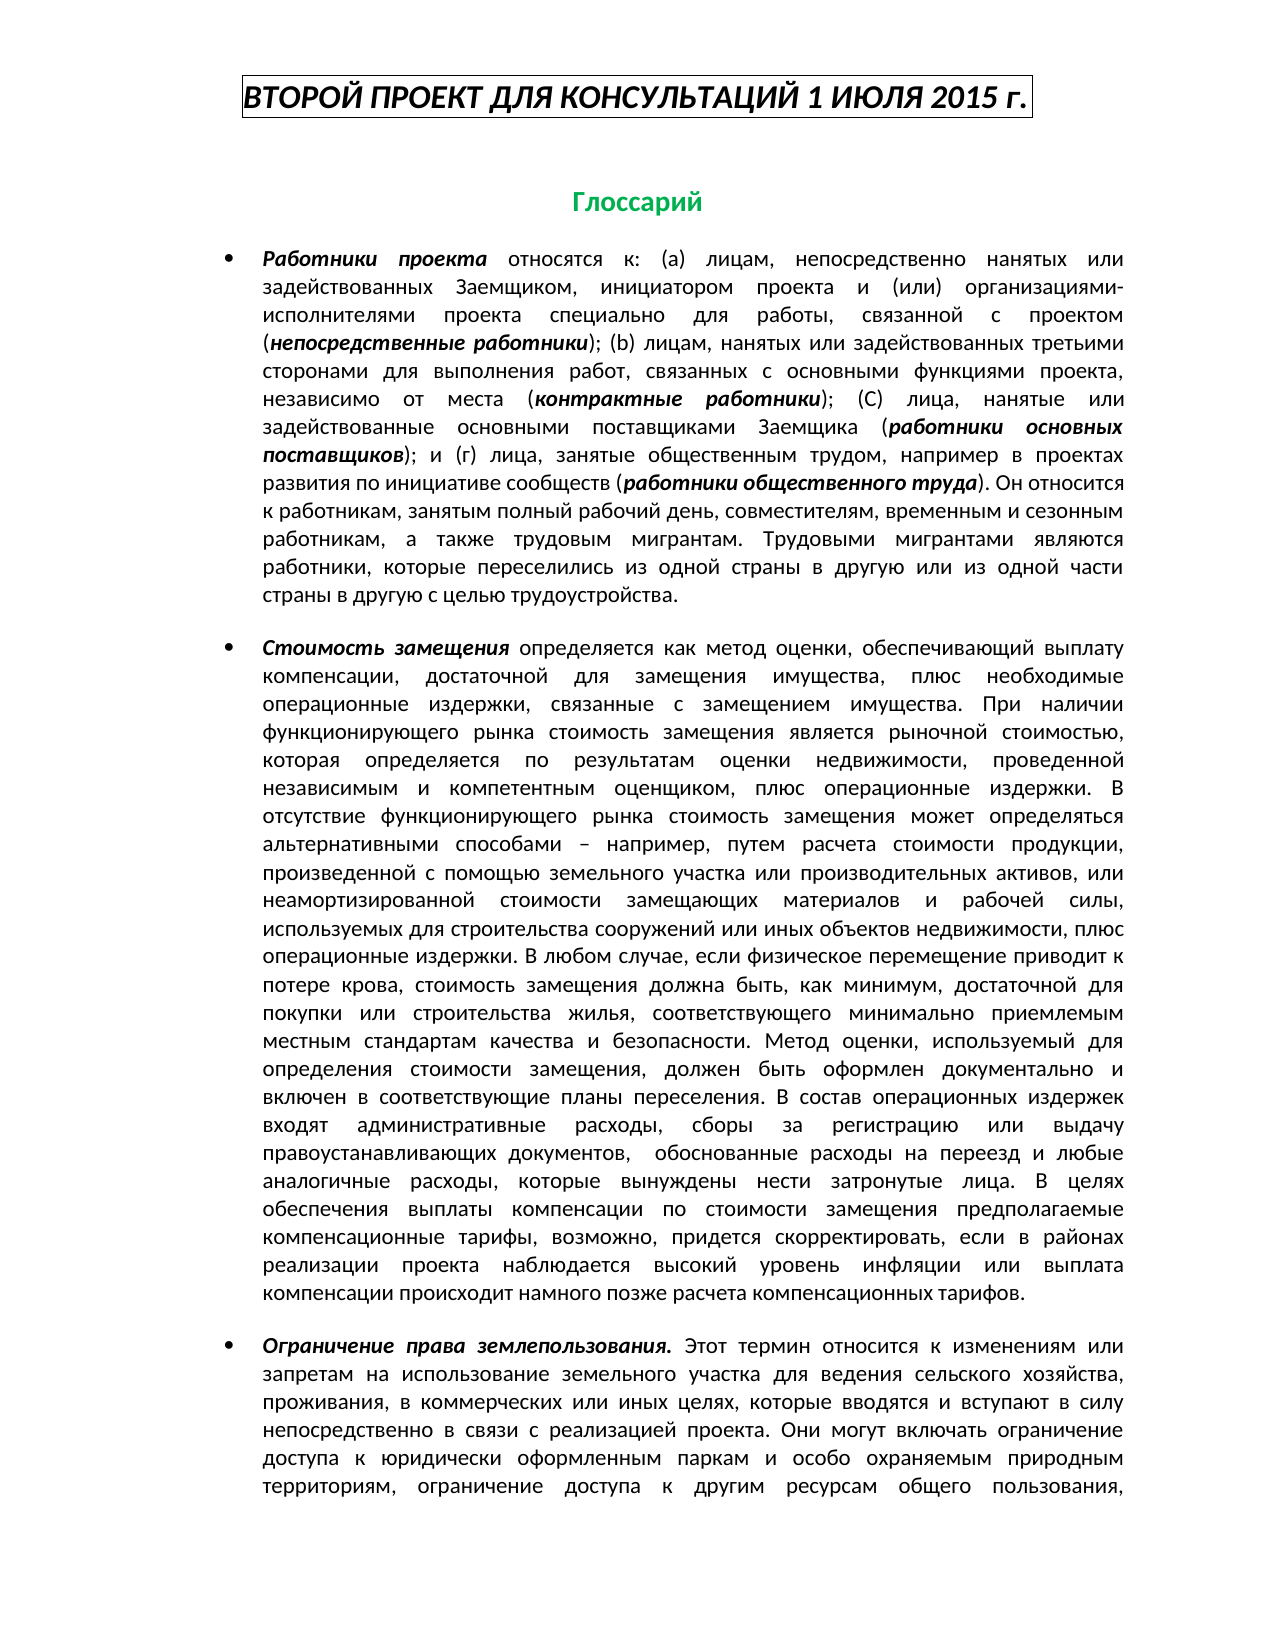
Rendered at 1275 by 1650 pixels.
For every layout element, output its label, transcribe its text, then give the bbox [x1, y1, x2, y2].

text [225, 1331, 1125, 1499]
text Стоимость замещения определяется как метод оценки, обеспечивающий выплату компенсации, достаточной для замещения имущества, плюс необходимые операционные издержки, связанные с замещением имущества. При наличии функционирующего рынка стоимость замещения является рыночной стоимостью, которая определяется по результатам оценки недвижимости, проведенной независимым и компетентным оценщиком, плюс операционные издержки. В отсутствие функционирующего рынка стоимость замещения может определяться альтернативными способами – например, путем расчета стоимости продукции, произведенной с помощью земельного участка или производительных активов, или неамортизированной стоимости замещающих материалов и рабочей силы, используемых для строительства сооружений или иных объектов недвижимости, плюс операционные издержки. В любом случае, если физическое перемещение приводит к потере крова, стоимость замещения должна быть, как минимум, достаточной для покупки или строительства жилья, соответствующего минимально приемлемым местным стандартам качества и безопасности. Метод оценки, используемый для определения стоимости замещения, должен быть оформлен документально и включен в соответствующие планы переселения. В состав операционных издержек входят административные расходы, сборы за регистрацию или выдачу правоустанавливающих документов, обоснованные расходы на переезд и любые аналогичные расходы, которые вынуждены нести затронутые лица. В целях обеспечения выплаты компенсации по стоимости замещения предполагаемые компенсационные тарифы, возможно, придется скорректировать, если в районах реализации проекта наблюдается высокий уровень инфляции или выплата компенсации происходит намного позже расчета компенсационных тарифов. [225, 633, 1125, 1306]
text Работники проекта относятся к: (а) лицам, непосредственно нанятых или задействованных Заемщиком, инициатором проекта и (или) организациями-исполнителями проекта специально для работы, связанной с проектом (непосредственные работники); (b) лицам, нанятых или задействованных третьими сторонами для выполнения работ, связанных с основными функциями проекта, независимо от места (контрактные работники); (С) лица, нанятые или задействованные основными поставщиками Заемщика (работники основных поставщиков); и (г) лица, занятые общественным трудом, например в проектах развития по инициативе сообществ (работники общественного труда). Он относится к работникам, занятым полный рабочий день, совместителям, временным и сезонным работникам, а также трудовым мигрантам. Трудовыми мигрантами являются работники, которые переселились из одной страны в другую или из одной части страны в другую с целью трудоустройства. [225, 244, 1125, 608]
